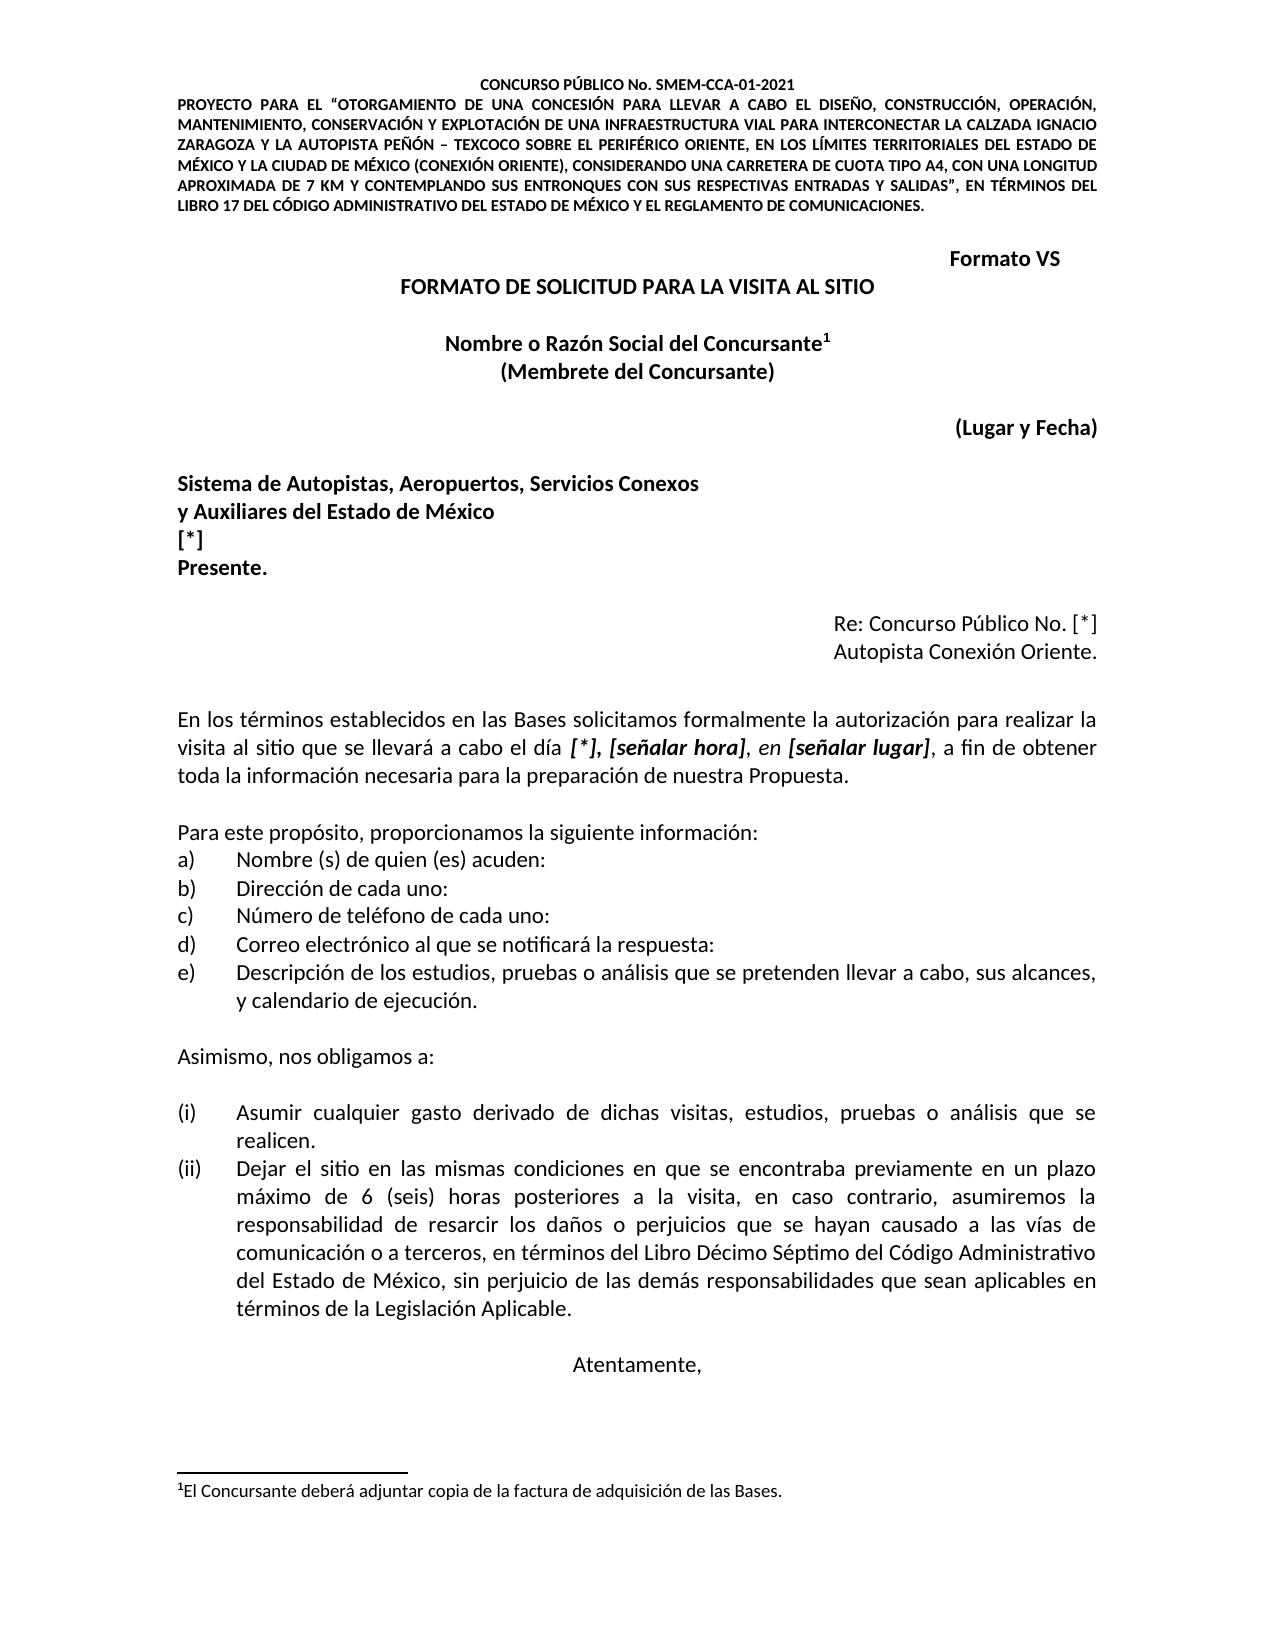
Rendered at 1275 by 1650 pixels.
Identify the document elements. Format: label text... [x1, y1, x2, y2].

list Dejar el sitio en las mismas condiciones en que se encontraba previamente en un plazo máximo de 6 (seis) horas posteriores a la visita, en caso contrario, asumiremos la responsabilidad de resarcir los daños o perjuicios que se hayan causado a las vías de comunicación o a terceros, en términos del Libro Décimo Séptimo del Código Administrativo del Estado de México, sin perjuicio de las demás responsabilidades que sean aplicables en términos de la Legislación Aplicable. [177, 1154, 1098, 1322]
text (Lugar y Fecha) [177, 413, 1098, 441]
text Asimismo, nos obligamos a: [177, 1042, 1098, 1070]
text (Membrete del Concursante) [177, 357, 1098, 385]
list Nombre (s) de quien (es) acuden: [177, 846, 1098, 874]
text Presente. [177, 553, 1098, 581]
list Descripción de los estudios, pruebas o análisis que se pretenden llevar a cabo, sus alcances, y calendario de ejecución. [177, 958, 1098, 1014]
list Dirección de cada uno: [177, 874, 1098, 902]
text [*] [177, 525, 1098, 553]
text Nombre o Razón Social del Concursante [177, 329, 1098, 357]
list Asumir cualquier gasto derivado de dichas visitas, estudios, pruebas o análisis que se realicen. [177, 1098, 1098, 1154]
subtitle FORMATO DE SOLICITUD PARA LA VISITA AL SITIO [177, 272, 1098, 300]
text Sistema de Autopistas, Aeropuertos, Servicios Conexos [177, 469, 1098, 497]
text Autopista Conexión Oriente. [177, 637, 1098, 665]
list Número de teléfono de cada uno: [177, 902, 1098, 930]
text En los términos establecidos en las Bases solicitamos formalmente la autorización para realizar la visita al sitio que se llevará a cabo el día [*], [señalar hora], en [señalar lugar], a fin de obtener toda la información necesaria para la preparación de nuestra Propuesta. [177, 706, 1098, 789]
list Correo electrónico al que se notificará la respuesta: [177, 930, 1098, 958]
text Para este propósito, proporcionamos la siguiente información: [177, 818, 1098, 846]
text Re: Concurso Público No. [*] [177, 609, 1098, 637]
text Atentamente, [177, 1350, 1098, 1378]
text y Auxiliares del Estado de México [177, 497, 1098, 525]
